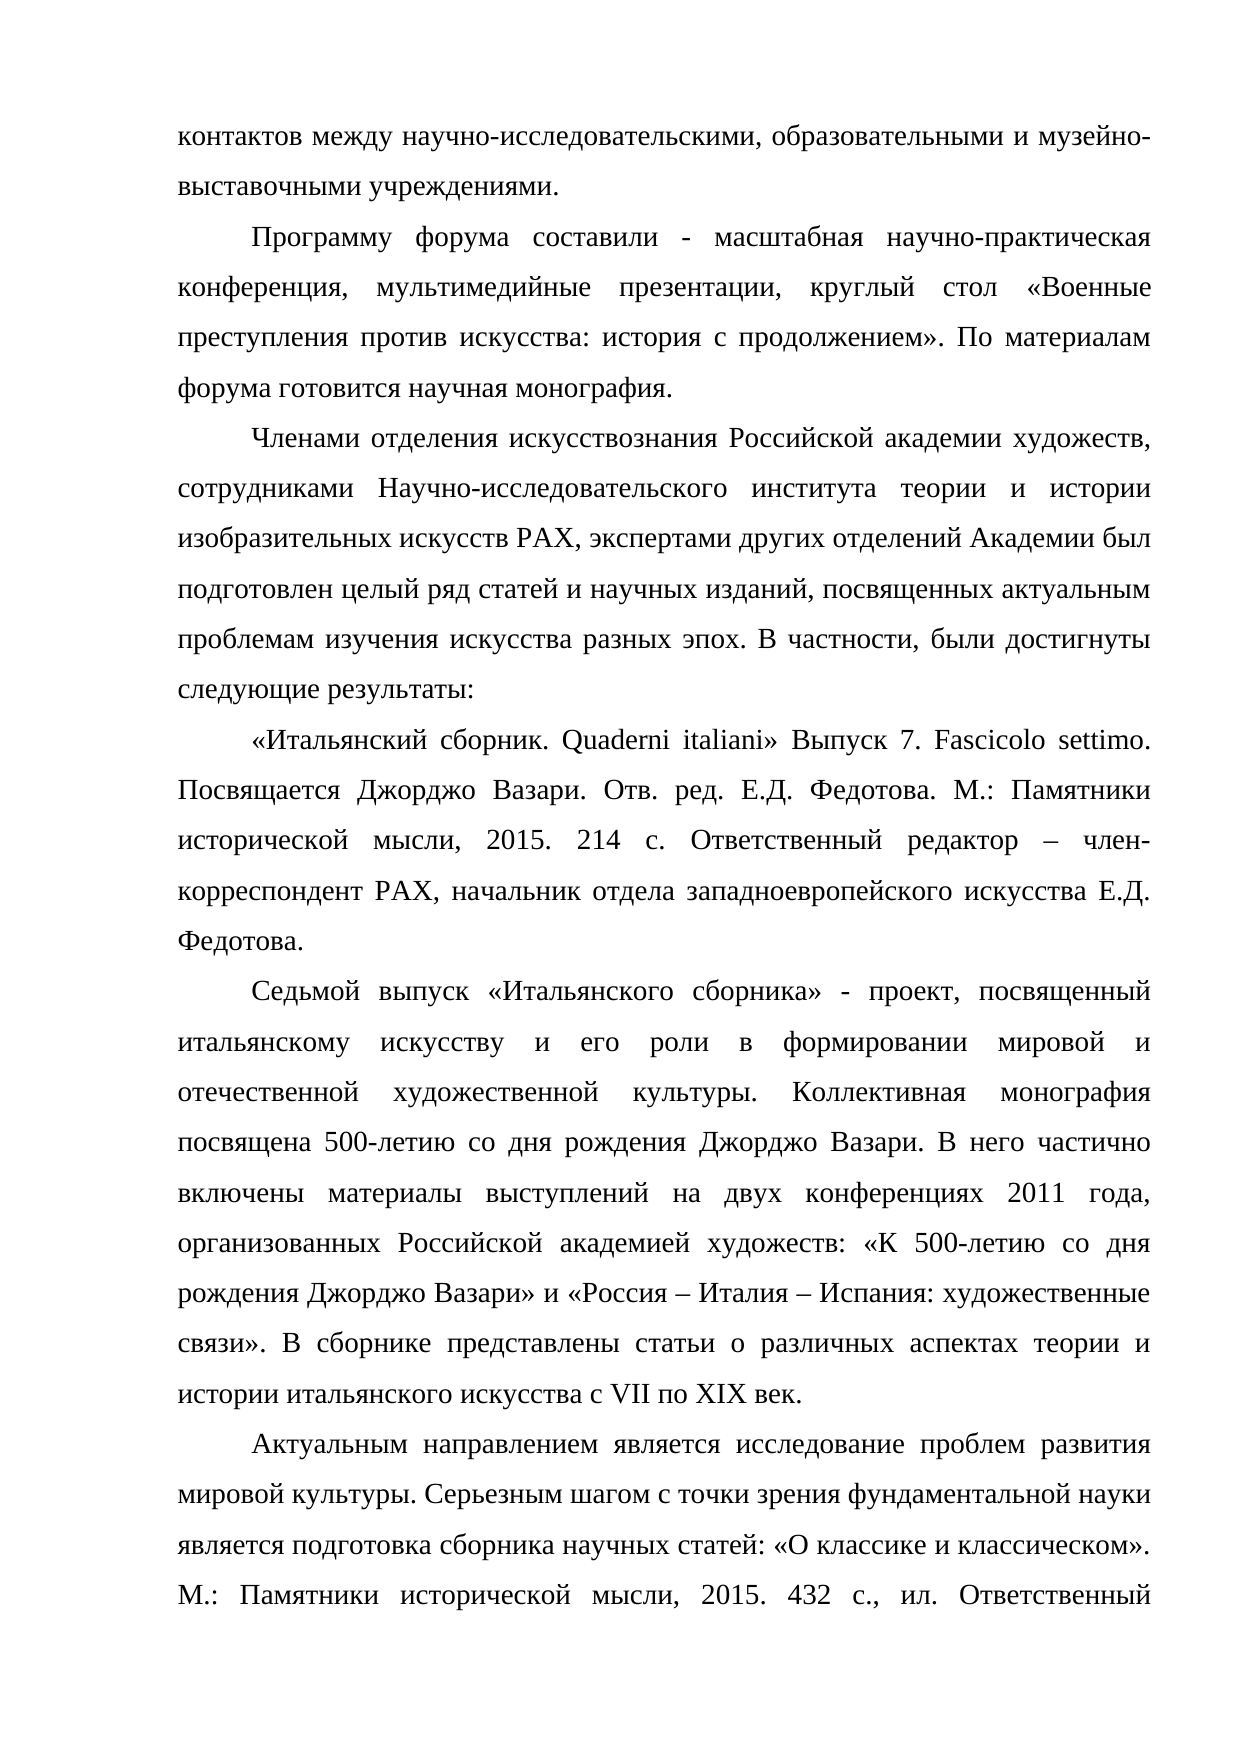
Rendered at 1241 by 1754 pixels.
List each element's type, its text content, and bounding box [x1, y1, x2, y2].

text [177, 118, 1152, 202]
text Программу форума составили - масштабная научно-практическая конференция, мультимедийные презентации, круглый стол «Военные преступления против искусства: история с продолжением». По материалам форума готовится научная монография. [177, 219, 1152, 403]
text «Итальянский сборник. Quaderni italiani» Выпуск 7. Fascicolo settimo. Посвящается Джорджо Вазари. Отв. ред. Е.Д. Федотова. М.: Памятники исторической мысли, 2015. 214 с. Ответственный редактор – член-корреспондент РАХ, начальник отдела западноевропейского искусства Е.Д. Федотова. [177, 722, 1152, 957]
text Седьмой выпуск «Итальянского сборника» - проект, посвященный итальянскому искусству и его роли в формировании мировой и отечественной художественной культуры. Коллективная монография посвящена 500-летию со дня рождения Джорджо Вазари. В него частично включены материалы выступлений на двух конференциях 2011 года, организованных Российской академией художеств: «К 500-летию со дня рождения Джорджо Вазари» и «Россия – Италия – Испания: художественные связи». В сборнике представлены статьи о различных аспектах теории и истории итальянского искусства с VII по XIX век. [177, 973, 1152, 1409]
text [177, 1426, 1152, 1611]
text Членами отделения искусствознания Российской академии художеств, сотрудниками Научно-исследовательского института теории и истории изобразительных искусств РАХ, экспертами других отделений Академии был подготовлен целый ряд статей и научных изданий, посвященных актуальным проблемам изучения искусства разных эпох. В частности, были достигнуты следующие результаты: [177, 420, 1152, 705]
